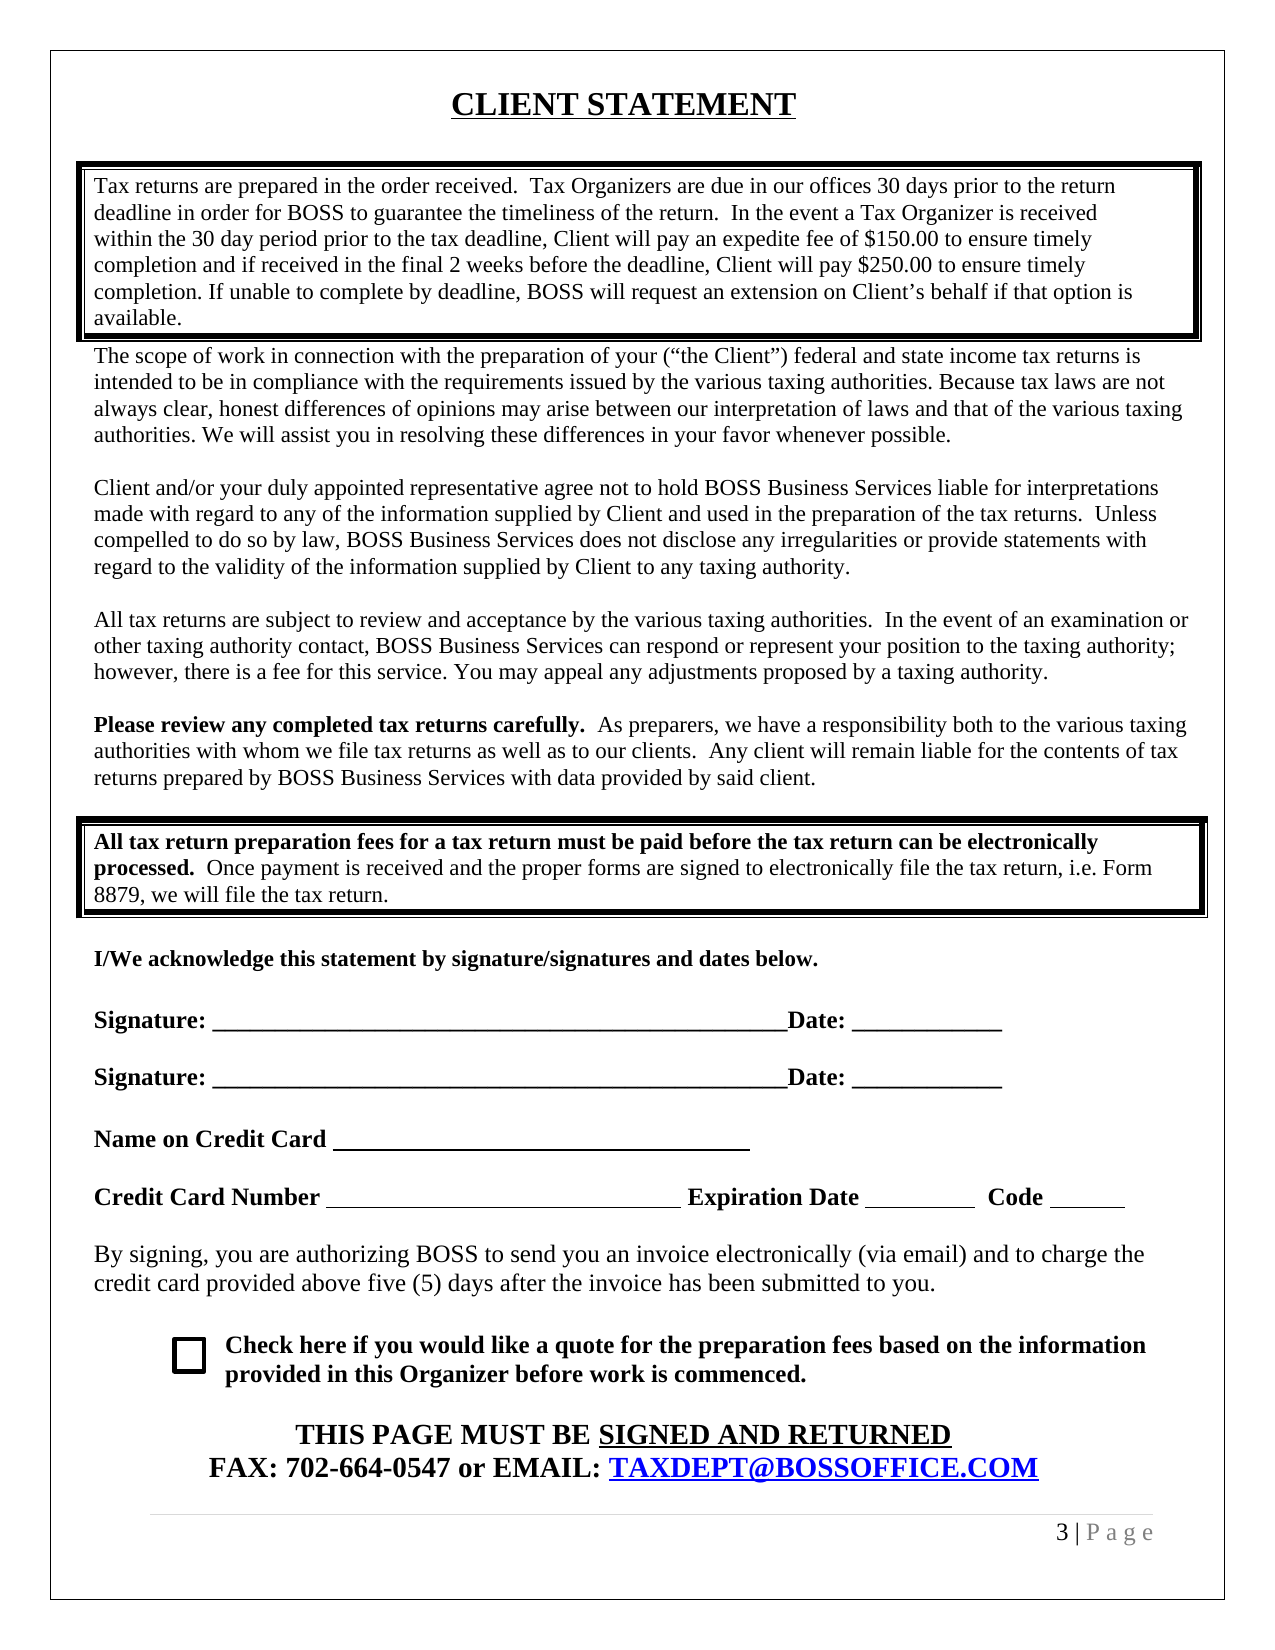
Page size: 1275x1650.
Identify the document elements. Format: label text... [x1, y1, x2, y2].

text Signature: ______________________________________________Date: ____________ [94, 1005, 1191, 1033]
text Credit Card Number Expiration Date Code [94, 1182, 1191, 1211]
text Tax returns are prepared in the order received. Tax Organizers are due in our offices 30 days prior to the return deadline in order for BOSS to guarantee the timeliness of the return. In the event a Tax Organizer is received within the 30 day period prior to the tax deadline, Client will pay an expedite fee of $150.00 to ensure timely completion and if received in the final 2 weeks before the deadline, Client will pay $250.00 to ensure timely completion. If unable to complete by deadline, BOSS will request an extension on Client’s behalf if that option is available. [85, 170, 1193, 333]
text All tax return preparation fees for a tax return must be paid before the tax return can be electronically processed. Once payment is received and the proper forms are signed to electronically file the tax return, i.e. Form 8879, we will file the tax return. [85, 826, 1199, 909]
text FAX: 702-664-0547 or EMAIL: TAXDEPT@BOSSOFFICE.COM [94, 1450, 1153, 1484]
text THIS PAGE MUST BE SIGNED AND RETURNED [94, 1417, 1153, 1450]
text By signing, you are authorizing BOSS to send you an invoice electronically (via email) and to charge the credit card provided above five (5) days after the invoice has been submitted to you. [94, 1239, 1191, 1297]
text CLIENT STATEMENT [94, 84, 1153, 123]
text Signature: ______________________________________________Date: ____________ [94, 1062, 1191, 1091]
text The scope of work in connection with the preparation of your (“the Client”) federal and state income tax returns is intended to be in compliance with the requirements issued by the various taxing authorities. Because tax laws are not always clear, honest differences of opinions may arise between our interpretation of laws and that of the various taxing authorities. We will assist you in resolving these differences in your favor whenever possible. [94, 342, 1191, 447]
text All tax returns are subject to review and acceptance by the various taxing authorities. In the event of an examination or other taxing authority contact, BOSS Business Services can respond or represent your position to the taxing authority; however, there is a fee for this service. You may appeal any adjustments proposed by a taxing authority. [94, 606, 1191, 685]
text Client and/or your duly appointed representative agree not to hold BOSS Business Services liable for interpretations made with regard to any of the information supplied by Client and used in the preparation of the tax returns. Unless compelled to do so by law, BOSS Business Services does not disclose any irregularities or provide statements with regard to the validity of the information supplied by Client to any taxing authority. [94, 474, 1191, 579]
text I/We acknowledge this statement by signature/signatures and dates below. [94, 945, 1191, 971]
text Please review any completed tax returns carefully. As preparers, we have a responsibility both to the various taxing authorities with whom we file tax returns as well as to our clients. Any client will remain liable for the contents of tax returns prepared by BOSS Business Services with data provided by said client. [94, 711, 1191, 790]
text Name on Credit Card [94, 1124, 1191, 1153]
text Check here if you would like a quote for the preparation fees based on the information provided in this Organizer before work is commenced. [225, 1331, 1153, 1388]
